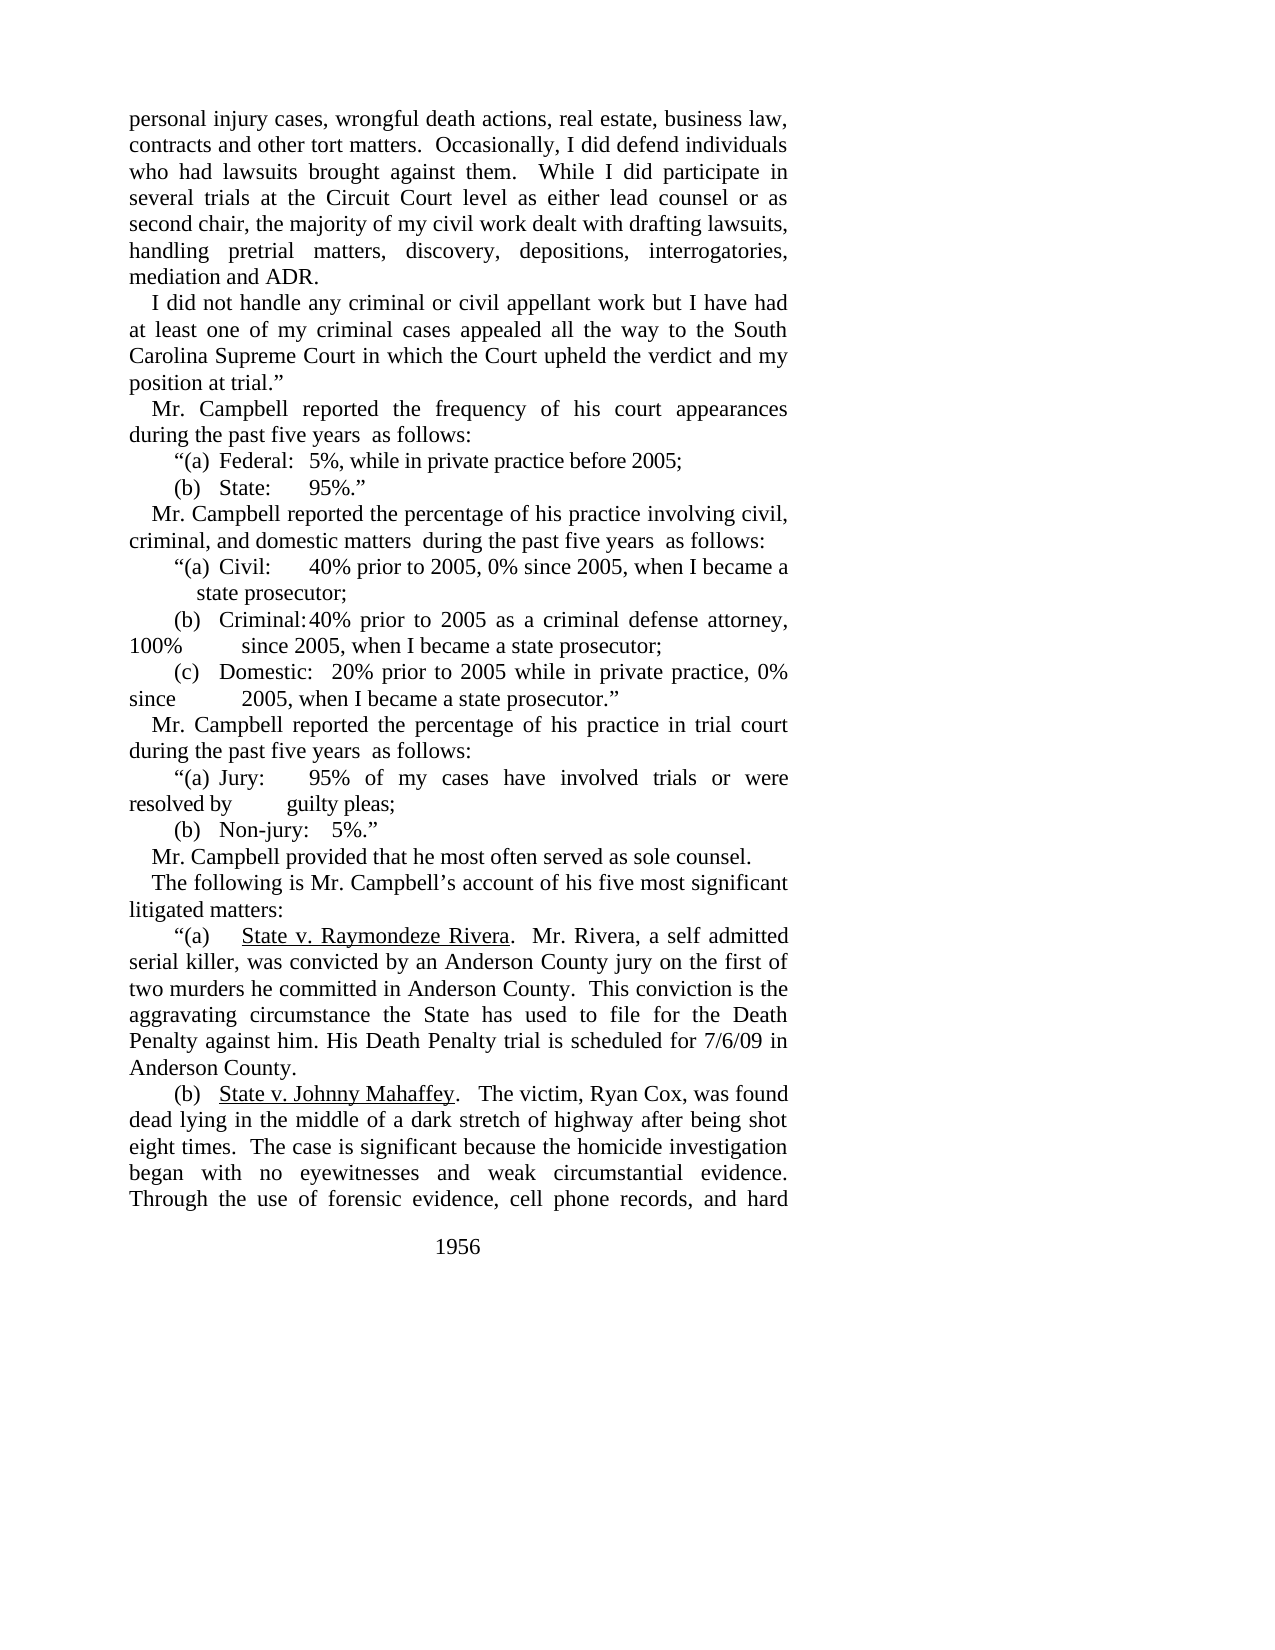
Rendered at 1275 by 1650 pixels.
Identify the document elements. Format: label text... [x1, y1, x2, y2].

text “(a) Civil: 40% prior to 2005, 0% since 2005, when I became a state prosecutor; [129, 553, 789, 606]
text “(a) Federal: 5%, while in private practice before 2005; [129, 448, 789, 474]
text (c) Domestic: 20% prior to 2005 while in private practice, 0% since 2005, when I became a state prosecutor.” [129, 658, 789, 711]
text Mr. Campbell reported the percentage of his practice in trial court during the past five years as follows: [129, 711, 789, 764]
text (b) Criminal: 40% prior to 2005 as a criminal defense attorney, 100% since 2005, when I became a state prosecutor; [129, 606, 789, 658]
text (b) State: 95%.” [129, 474, 789, 500]
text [129, 1080, 789, 1212]
text The following is Mr. Campbell’s account of his five most significant litigated matters: [129, 869, 789, 922]
text “(a) State v. Raymondeze Rivera. Mr. Rivera, a self admitted serial killer, was convicted by an Anderson County jury on the first of two murders he committed in Anderson County. This conviction is the aggravating circumstance the State has used to file for the Death Penalty against him. His Death Penalty trial is scheduled for 7/6/09 in Anderson County. [129, 922, 789, 1080]
text Mr. Campbell provided that he most often served as sole counsel. [129, 843, 789, 869]
text “(a) Jury: 95% of my cases have involved trials or were resolved by guilty pleas; [129, 764, 789, 817]
text (b) Non-jury: 5%.” [129, 817, 789, 843]
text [129, 105, 789, 289]
text Mr. Campbell reported the frequency of his court appearances during the past five years as follows: [129, 395, 789, 448]
text I did not handle any criminal or civil appellant work but I have had at least one of my criminal cases appealed all the way to the South Carolina Supreme Court in which the Court upheld the verdict and my position at trial.” [129, 289, 789, 395]
text Mr. Campbell reported the percentage of his practice involving civil, criminal, and domestic matters during the past five years as follows: [129, 500, 789, 553]
